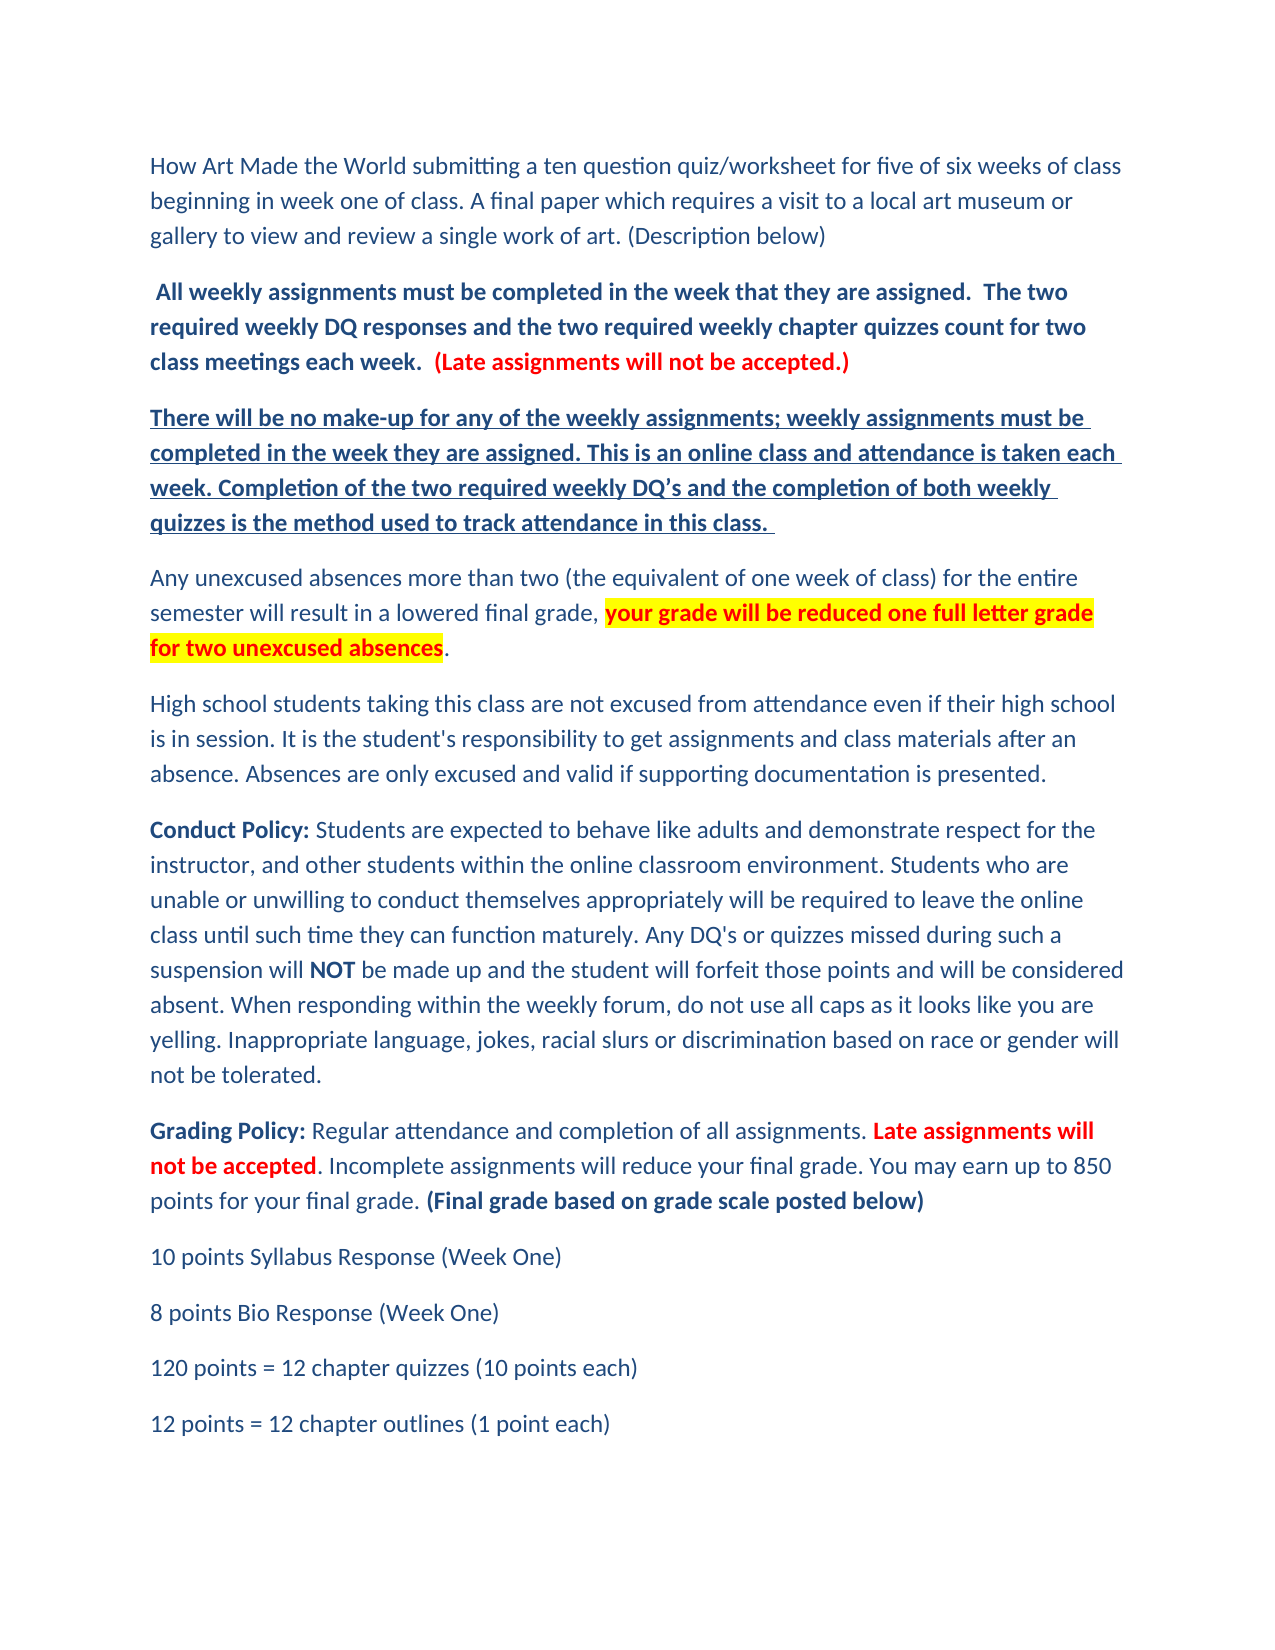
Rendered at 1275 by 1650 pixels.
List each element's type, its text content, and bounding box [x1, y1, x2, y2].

text 8 points Bio Response (Week One) [150, 1297, 1125, 1327]
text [150, 150, 1125, 251]
text There will be no make-up for any of the weekly assignments; weekly assignments must be completed in the week they are assigned. This is an online class and attendance is taken each week. Completion of the two required weekly DQ’s and the completion of both weekly quizzes is the method used to track attendance in this class. [150, 402, 1125, 537]
text Conduct Policy: Students are expected to behave like adults and demonstrate respect for the instructor, and other students within the online classroom environment. Students who are unable or unwilling to conduct themselves appropriately will be required to leave the online class until such time they can function maturely. Any DQ's or quizzes missed during such a suspension will NOT be made up and the student will forfeit those points and will be considered absent. When responding within the weekly forum, do not use all caps as it looks like you are yelling. Inappropriate language, jokes, racial slurs or discrimination based on race or gender will not be tolerated. [150, 814, 1125, 1090]
text Grading Policy: Regular attendance and completion of all assignments. Late assignments will not be accepted. Incomplete assignments will reduce your final grade. You may earn up to 850 points for your final grade. (Final grade based on grade scale posted below) [150, 1115, 1125, 1216]
text High school students taking this class are not excused from attendance even if their high school is in session. It is the student's responsibility to get assignments and class materials after an absence. Absences are only excused and valid if supporting documentation is presented. [150, 688, 1125, 789]
text All weekly assignments must be completed in the week that they are assigned. The two required weekly DQ responses and the two required weekly chapter quizzes count for two class meetings each week. (Late assignments will not be accepted.) [150, 276, 1125, 376]
text 12 points = 12 chapter outlines (1 point each) [150, 1408, 1125, 1439]
text 10 points Syllabus Response (Week One) [150, 1241, 1125, 1271]
text Any unexcused absences more than two (the equivalent of one week of class) for the entire semester will result in a lowered final grade, your grade will be reduced one full letter grade for two unexcused absences. [150, 562, 1125, 663]
text 120 points = 12 chapter quizzes (10 points each) [150, 1352, 1125, 1383]
